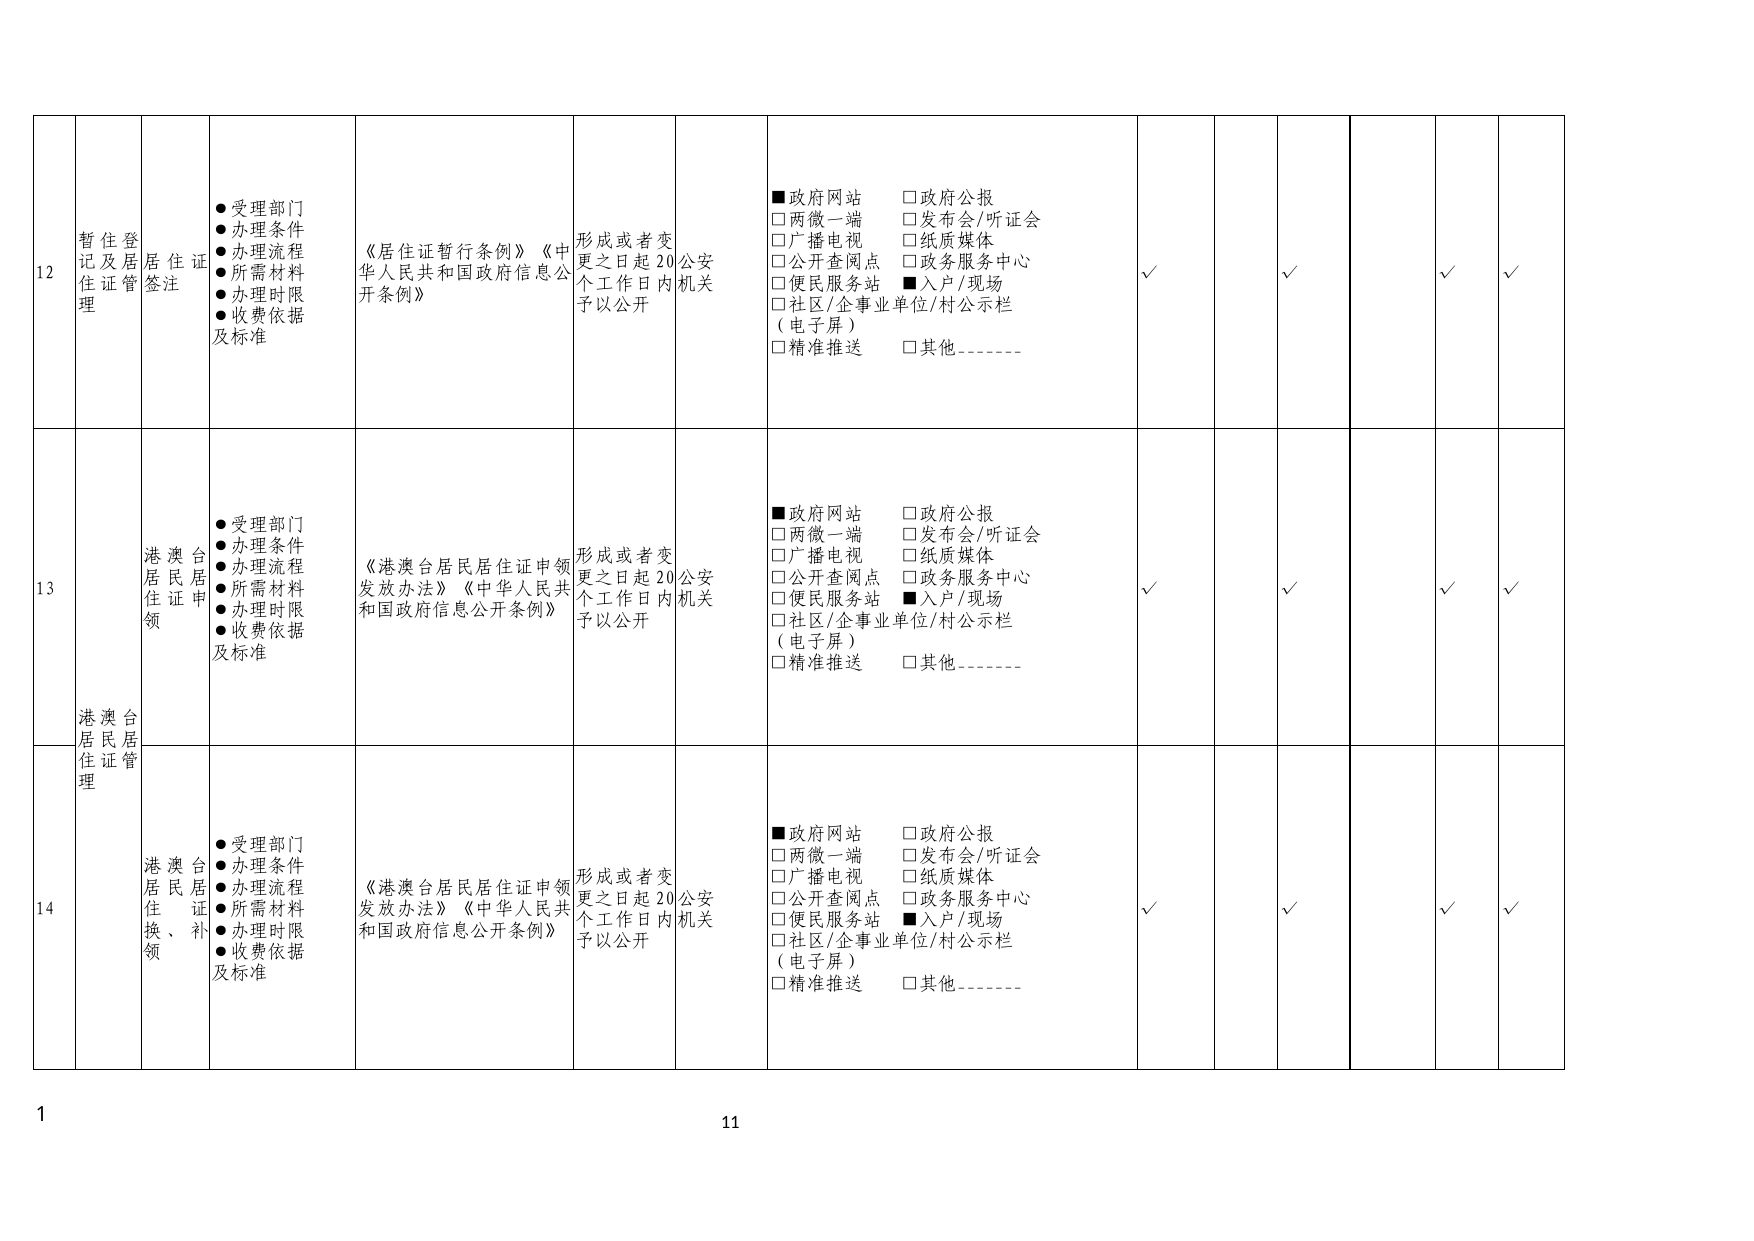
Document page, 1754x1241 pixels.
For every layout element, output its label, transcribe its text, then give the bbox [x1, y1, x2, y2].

table_cell 港澳台居民居住证申领 [142, 429, 209, 745]
table_cell √ [1138, 429, 1214, 745]
table_cell √ [1278, 746, 1349, 1069]
table_cell 港澳台居民居住证换、补领 [142, 746, 209, 1069]
table_cell 居住证签注 [142, 116, 209, 427]
table_cell 暂住登记及居住证管理 [76, 116, 141, 427]
table_cell √ [1436, 429, 1498, 745]
table_cell 公安 机关 [676, 116, 767, 427]
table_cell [574, 116, 675, 427]
table_cell √ [1436, 746, 1498, 1069]
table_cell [210, 746, 355, 1069]
table_cell √ [1138, 116, 1214, 427]
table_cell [356, 116, 573, 427]
table_cell 公安 机关 [676, 429, 767, 745]
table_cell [574, 746, 675, 1069]
table_cell [1215, 429, 1277, 745]
table_cell 《港澳台居民居住证申领发放办法》《中华人民共和国政府信息公开条例》 [356, 429, 573, 745]
table_cell 14 [34, 746, 75, 1069]
table_cell ■政府网站 □政府公报 □两微一端 □发布会/听证会 □广播电视 □纸质媒体 □公开查阅点 □政务服务中心 □便民服务站 ■入户/现场 □社区/企事业单位/村公示栏 （电子屏） □精准推送 □其他_______ [768, 429, 1137, 745]
table_cell 港澳台居民居住证管理 [76, 429, 141, 1069]
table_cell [768, 746, 1137, 1069]
table_cell 公安 机关 [676, 746, 767, 1069]
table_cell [210, 116, 355, 427]
table_cell √ [1499, 116, 1564, 427]
table_cell 形成或者变更之日起20个工作日内予以公开 [574, 429, 675, 745]
table_cell 《港澳台居民居住证申领发放办法》《中华人民共和国政府信息公开条例》 [356, 746, 573, 1069]
table_cell 12 [34, 116, 75, 427]
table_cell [768, 116, 1137, 427]
table_cell √ [1499, 746, 1564, 1069]
table_cell √ [1436, 116, 1498, 427]
table_cell [1351, 116, 1435, 427]
table_cell [1215, 746, 1277, 1069]
table_cell [1351, 746, 1435, 1069]
table_cell [1351, 429, 1435, 745]
table_cell √ [1499, 429, 1564, 745]
table_cell 13 [34, 429, 75, 745]
table_cell [1215, 116, 1277, 427]
table_cell √ [1278, 429, 1349, 745]
table_cell ●受理部门 ●办理条件 ●办理流程 ●所需材料 ●办理时限 ●收费依据 及标准 [210, 429, 355, 745]
table_cell √ [1138, 746, 1214, 1069]
table_cell √ [1278, 116, 1349, 427]
